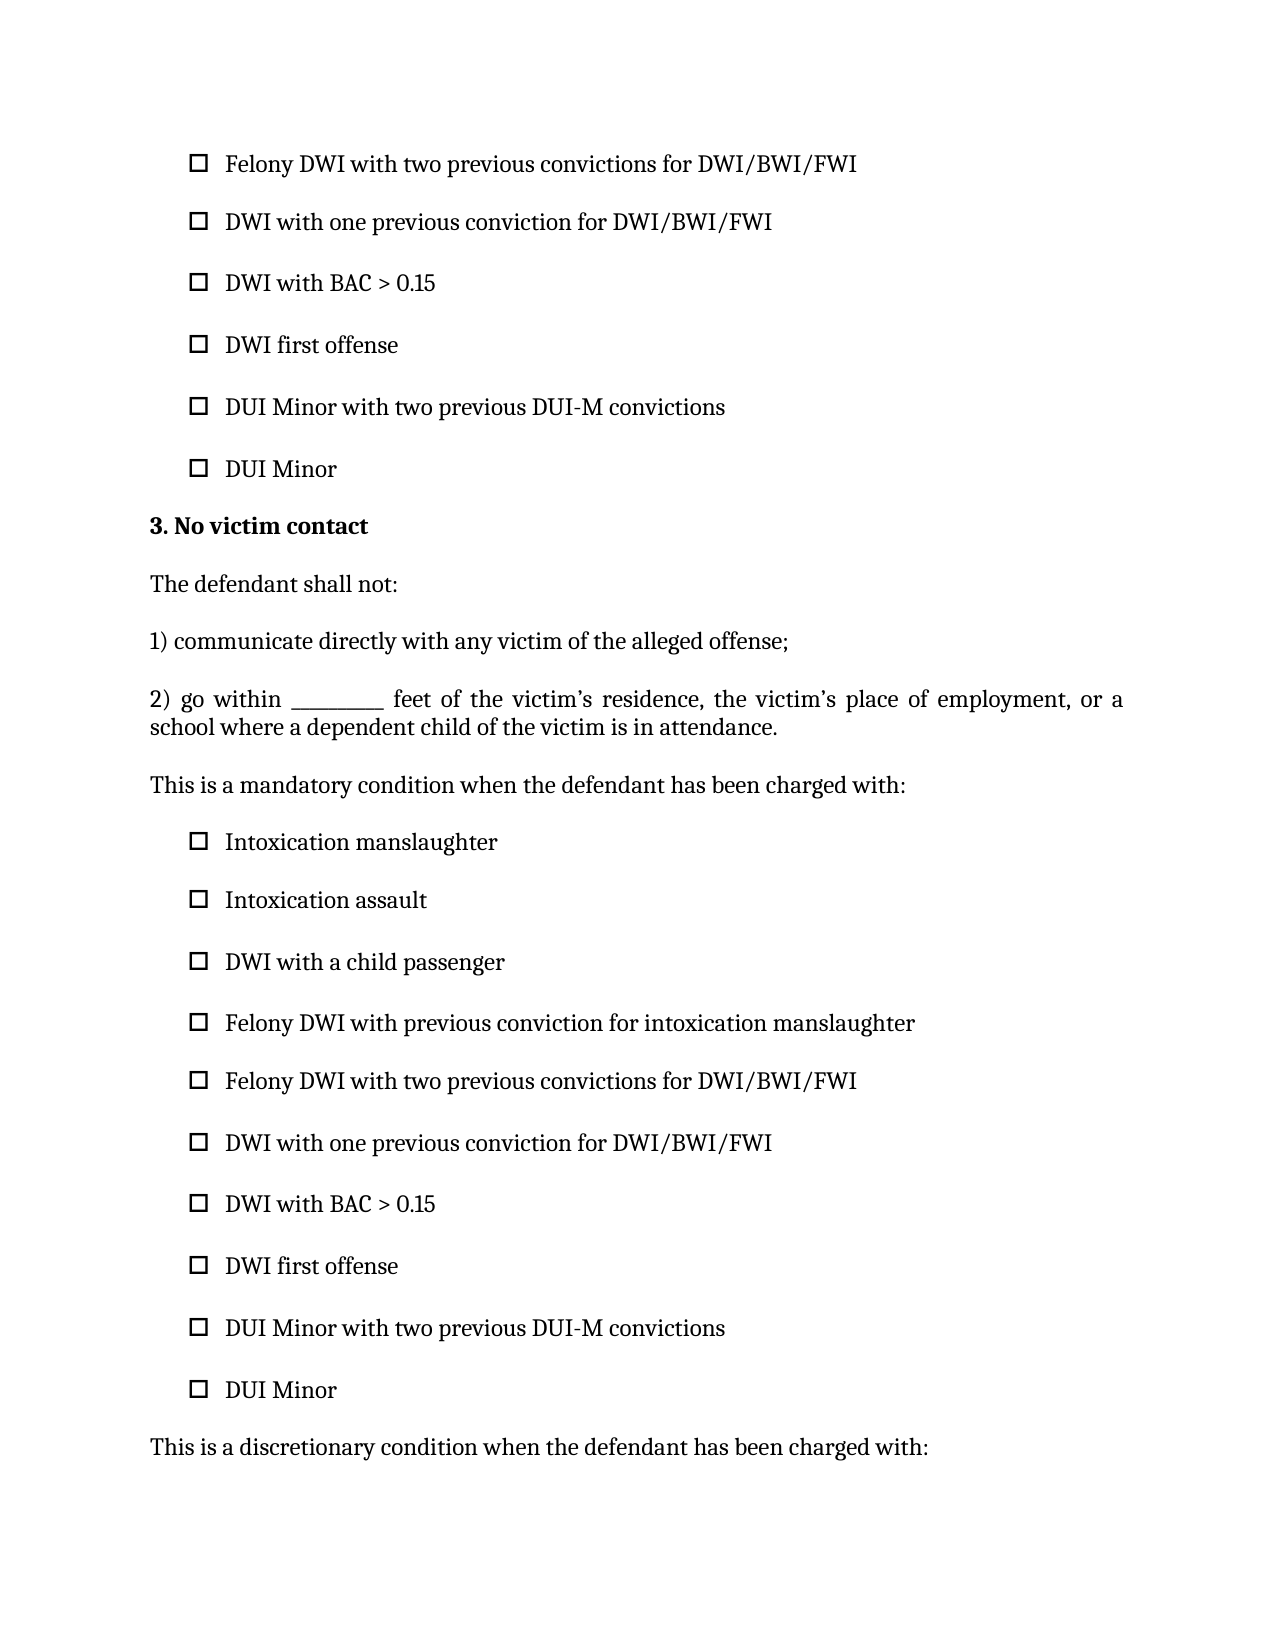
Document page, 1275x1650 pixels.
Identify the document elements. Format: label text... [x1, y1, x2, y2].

list Felony DWI with two previous convictions for DWI/BWI/FWI [187, 150, 1125, 179]
list DWI with one previous conviction for DWI/BWI/FWI [187, 207, 1125, 236]
text 1) communicate directly with any victim of the alleged offense; [150, 627, 1125, 656]
text 2) go within __________ feet of the victim’s residence, the victim’s place of employment, or a school where a dependent child of the victim is in attendance. [150, 684, 1125, 742]
list DUI Minor [187, 454, 1125, 483]
list DWI with BAC > 0.15 [187, 1190, 1125, 1219]
list Felony DWI with two previous convictions for DWI/BWI/FWI [187, 1067, 1125, 1096]
text 3. No victim contact [150, 512, 1125, 541]
list Felony DWI with previous conviction for intoxication manslaughter [187, 1009, 1125, 1038]
list Intoxication assault [187, 886, 1125, 914]
list DWI first offense [187, 331, 1125, 360]
list DWI with a child passenger [187, 948, 1125, 976]
text This is a discretionary condition when the defendant has been charged with: [150, 1433, 1125, 1462]
text This is a mandatory condition when the defendant has been charged with: [150, 771, 1125, 799]
list DWI with one previous conviction for DWI/BWI/FWI [187, 1129, 1125, 1157]
list DUI Minor [187, 1376, 1125, 1404]
list DWI first offense [187, 1252, 1125, 1281]
list DUI Minor with two previous DUI-M convictions [187, 393, 1125, 422]
list DUI Minor with two previous DUI-M convictions [187, 1314, 1125, 1343]
list DWI with BAC > 0.15 [187, 269, 1125, 298]
text The defendant shall not: [150, 569, 1125, 598]
list Intoxication manslaughter [187, 828, 1125, 857]
